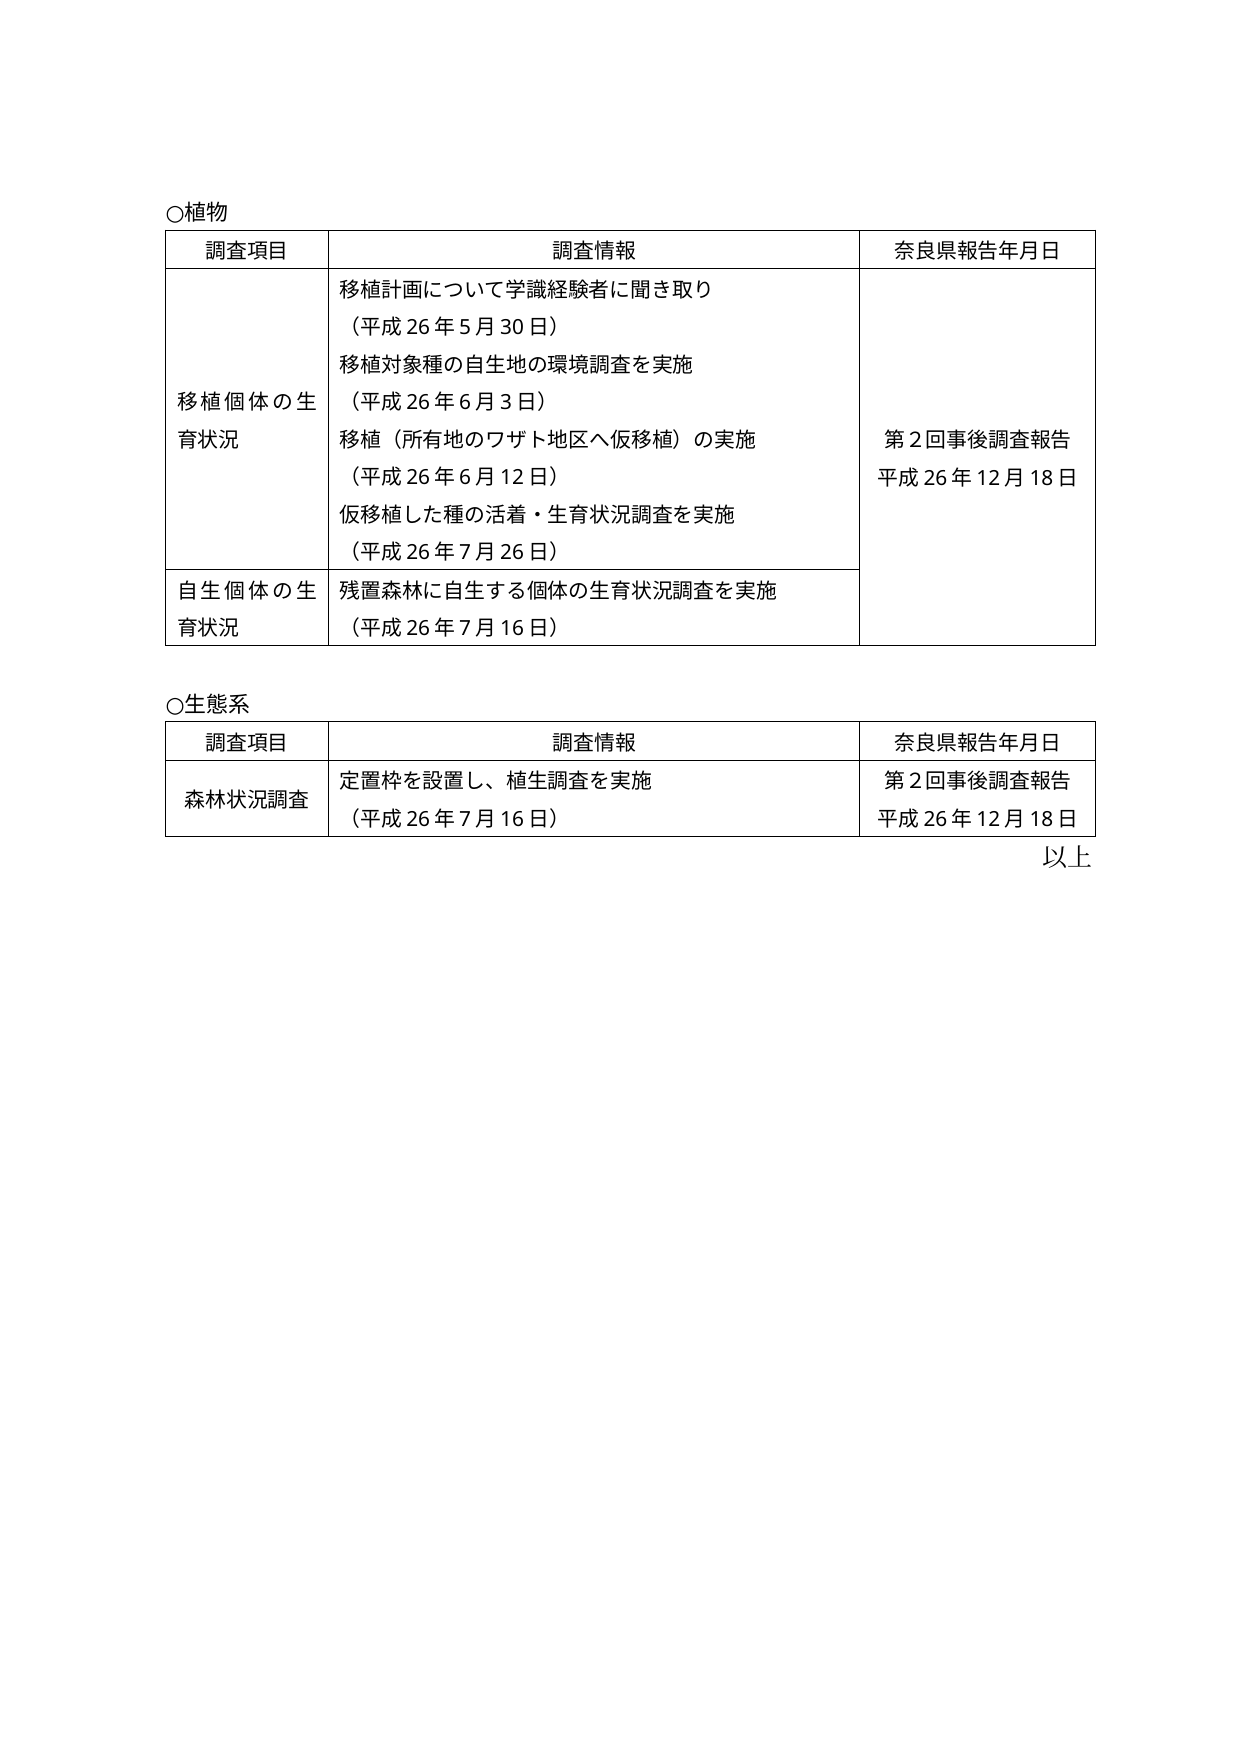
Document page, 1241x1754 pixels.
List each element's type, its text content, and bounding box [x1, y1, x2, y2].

text ○植物 [165, 192, 1092, 229]
table_cell 移植個体の生育状況 [166, 269, 328, 569]
table_cell 残置森林に自生する個体の生育状況調査を実施 （平成26年7月16日） [329, 570, 859, 645]
table_header 調査項目 [166, 231, 328, 268]
table_cell 第２回事後調査報告 平成26年12月18日 [860, 269, 1095, 645]
table_cell 移植計画について学識経験者に聞き取り （平成26年5月30日） 移植対象種の自生地の環境調査を実施 （平成26年6月3日） 移植（所有地のワザト地区へ仮移植）の実施 （平成26年6月12日） 仮移植した種の活着・生育状況調査を実施 （平成26年7月26日） [329, 269, 859, 569]
table_cell 第２回事後調査報告 平成26年12月18日 [860, 761, 1095, 836]
text ○生態系 [165, 684, 1092, 721]
table_header 奈良県報告年月日 [860, 722, 1095, 760]
text 以上 [165, 837, 1092, 874]
table_cell 森林状況調査 [166, 761, 328, 836]
table_cell 定置枠を設置し、植生調査を実施 （平成26年7月16日） [329, 761, 859, 836]
table_header 調査情報 [329, 231, 859, 268]
table_header 調査項目 [166, 722, 328, 760]
table_cell 自生個体の生育状況 [166, 570, 328, 645]
table_header 調査情報 [329, 722, 859, 760]
table_header 奈良県報告年月日 [860, 231, 1095, 268]
